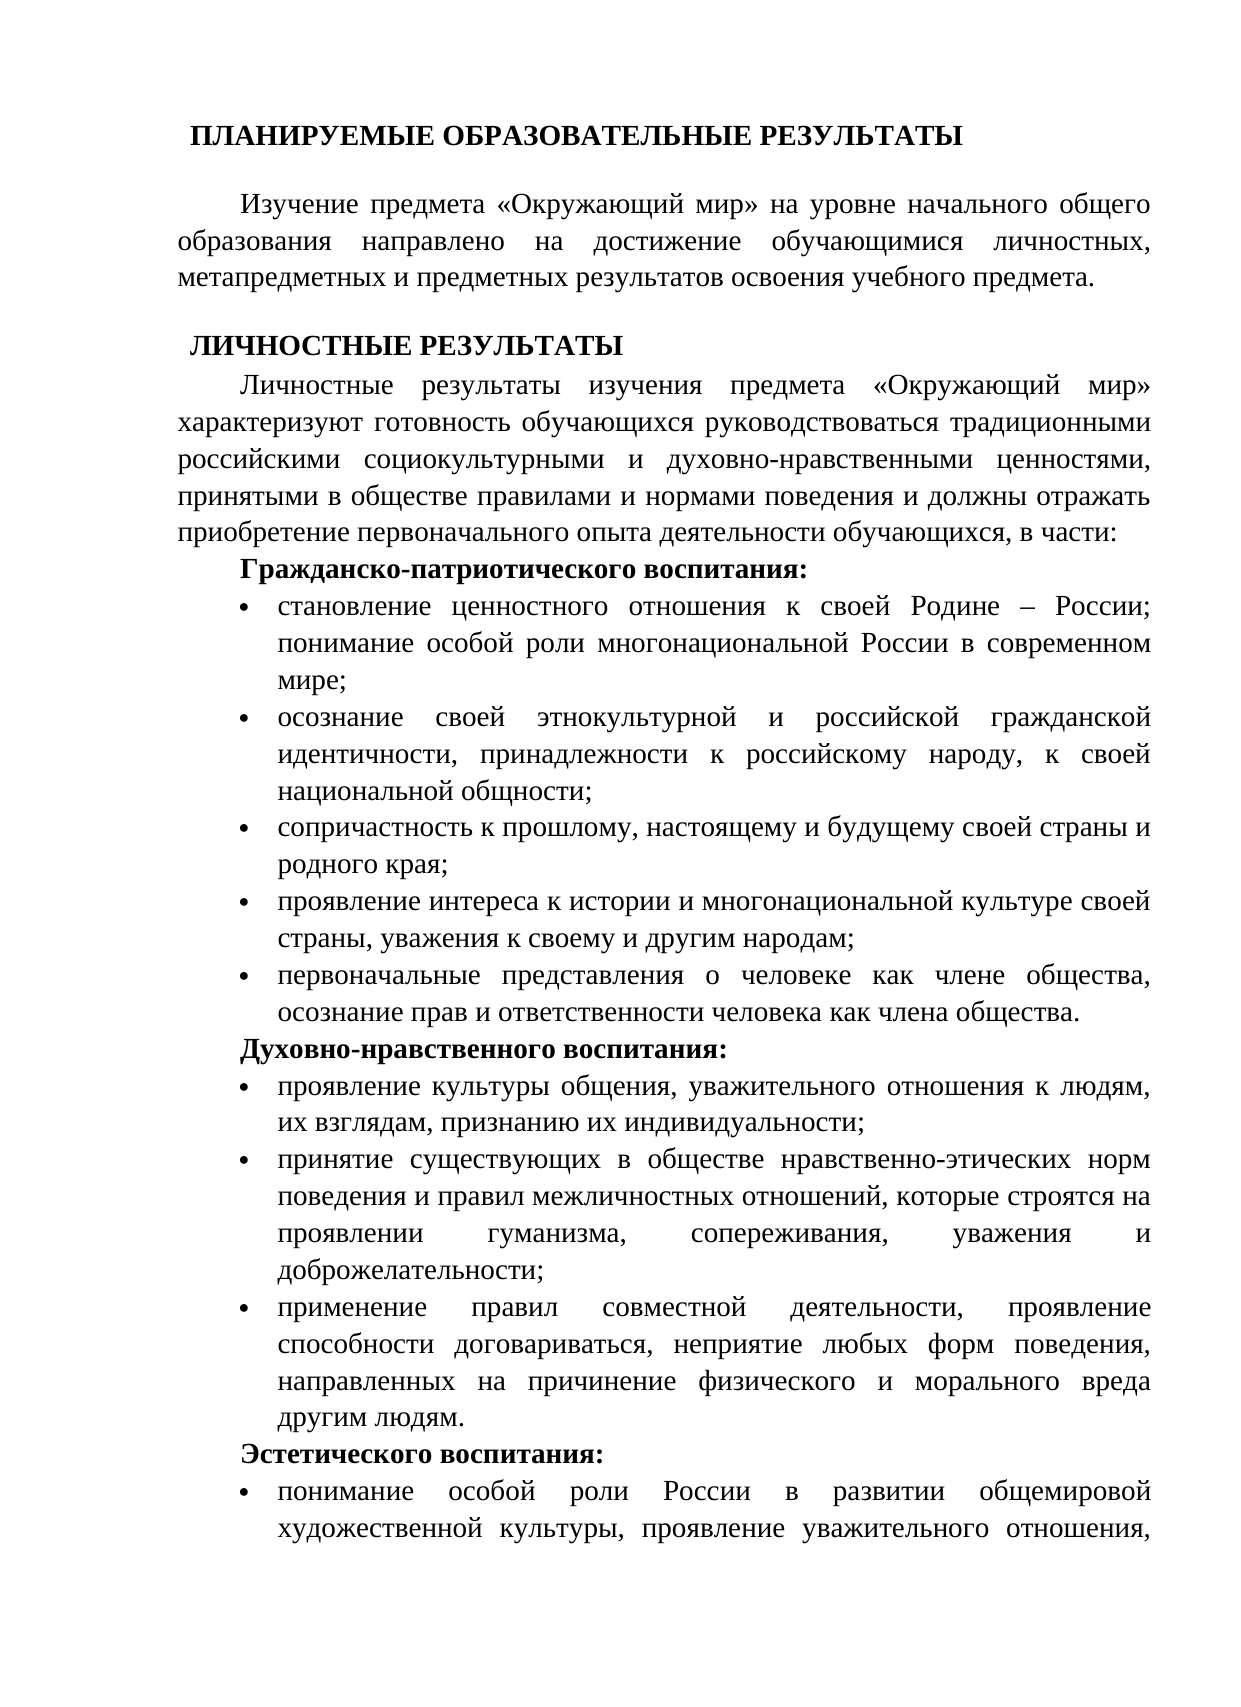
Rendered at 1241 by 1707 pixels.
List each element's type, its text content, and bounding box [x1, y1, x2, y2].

list первоначальные представления о человеке как члене общества, осознание прав и ответственности человека как члена общества. [240, 957, 1152, 1027]
list принятие существующих в обществе нравственно-этических норм поведения и правил межличностных отношений, которые строятся на проявлении гуманизма, сопереживания, уважения и доброжелательности; [240, 1141, 1152, 1286]
list сопричастность к прошлому, настоящему и будущему своей страны и родного края; [240, 809, 1152, 880]
list становление ценностного отношения к своей Родине – России; понимание особой роли многонациональной России в современном мире; [240, 588, 1152, 696]
text ПЛАНИРУЕМЫЕ ОБРАЗОВАТЕЛЬНЫЕ РЕЗУЛЬТАТЫ [190, 118, 1152, 152]
list осознание своей этнокультурной и российской гражданской идентичности, принадлежности к российскому народу, к своей национальной общности; [240, 699, 1152, 806]
text Духовно-нравственного воспитания: [177, 1031, 1152, 1064]
text Гражданско-патриотического воспитания: [177, 551, 1152, 585]
list проявление интереса к истории и многонациональной культуре своей страны, уважения к своему и другим народам; [240, 883, 1152, 954]
text Эстетического воспитания: [177, 1436, 1152, 1470]
list проявление культуры общения, уважительного отношения к людям, их взглядам, признанию их индивидуальности; [240, 1068, 1152, 1138]
text Личностные результаты изучения предмета «Окружающий мир» характеризуют готовность обучающихся руководствоваться традиционными российскими социокультурными и духовно-нравственными ценностями, принятыми в обществе правилами и нормами поведения и должны отражать приобретение первоначального опыта деятельности обучающихся, в части: [177, 367, 1152, 548]
text ЛИЧНОСТНЫЕ РЕЗУЛЬТАТЫ [190, 328, 1152, 362]
text Изучение предмета «Окружающий мир» на уровне начального общего образования направлено на достижение обучающимися личностных, метапредметных и предметных результатов освоения учебного предмета. [177, 186, 1152, 293]
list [240, 1473, 1152, 1544]
list применение правил совместной деятельности, проявление способности договариваться, неприятие любых форм поведения, направленных на причинение физического и морального вреда другим людям. [240, 1289, 1152, 1433]
